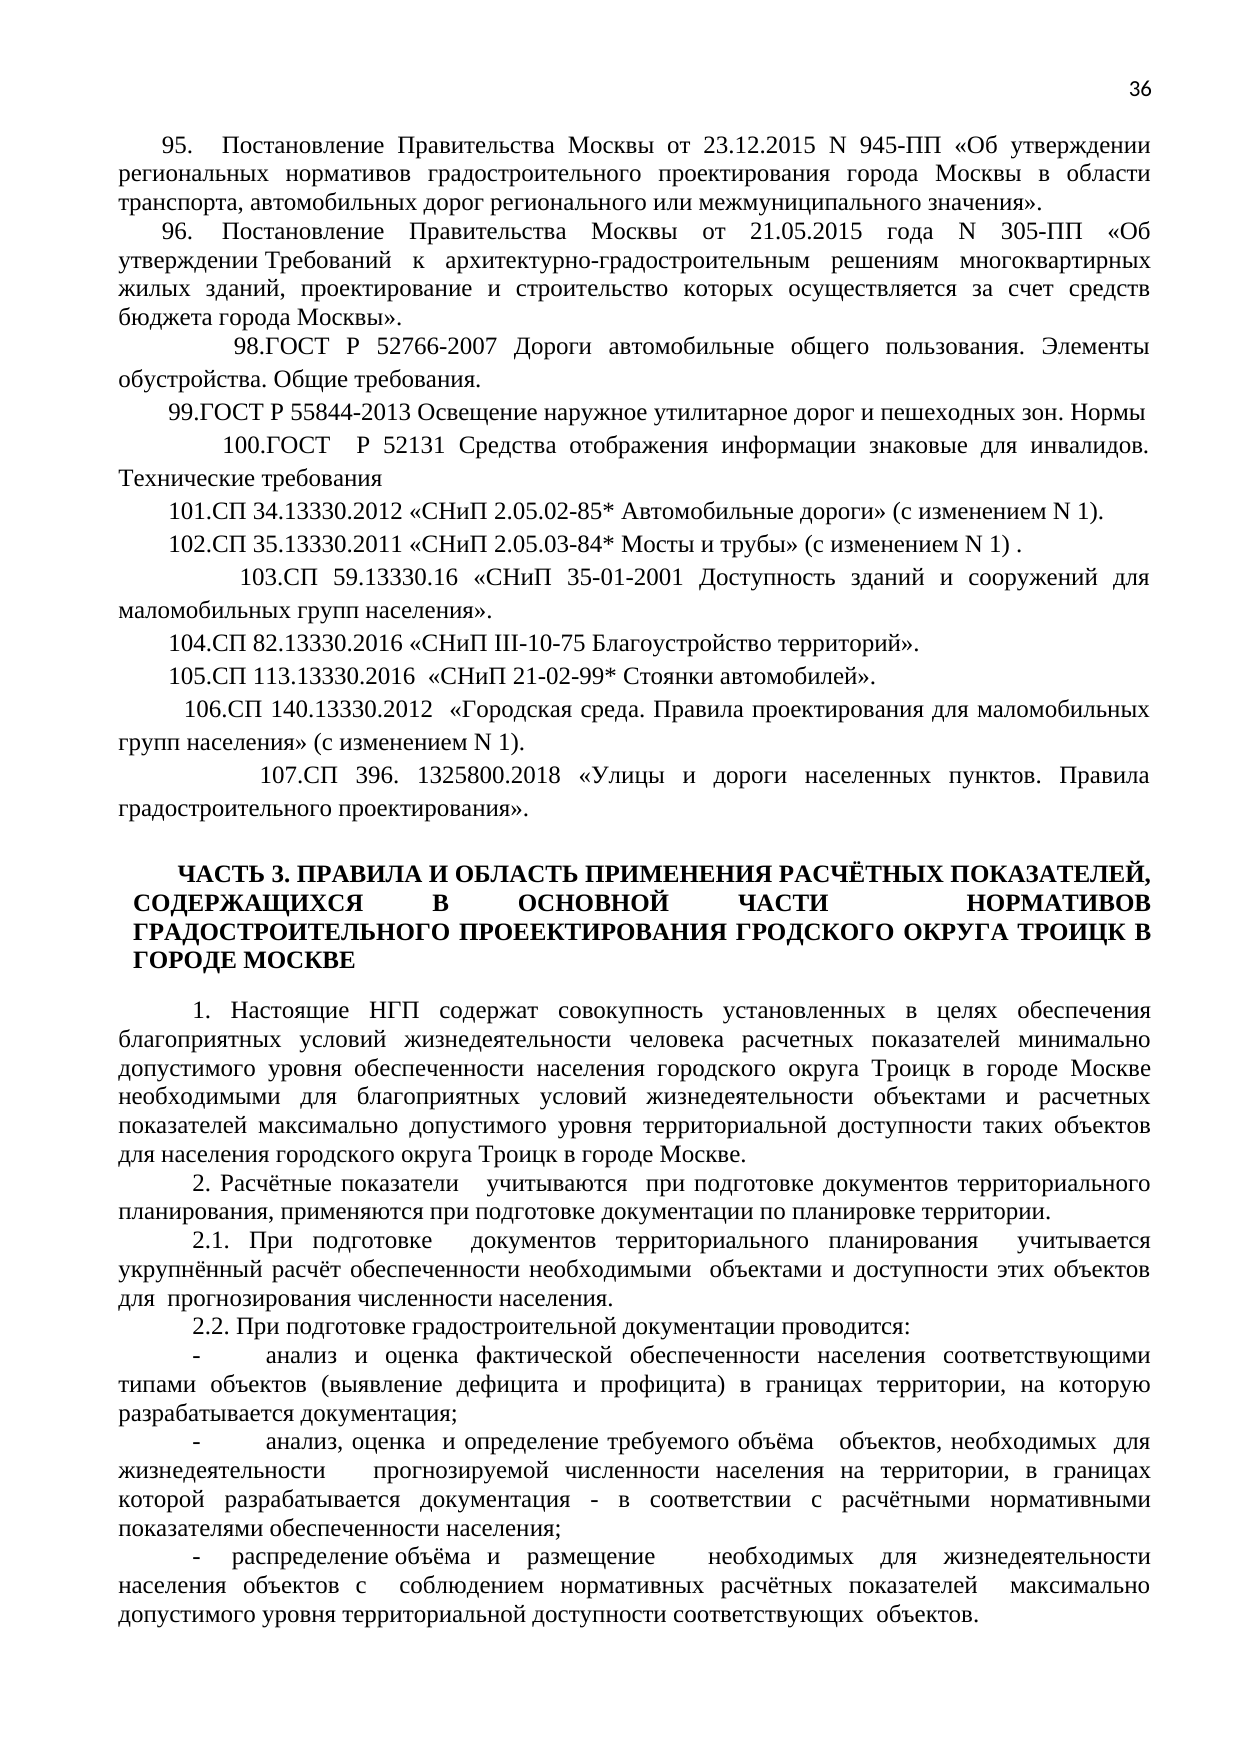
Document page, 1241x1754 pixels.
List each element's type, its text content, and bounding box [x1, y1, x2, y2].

text 102.СП 35.13330.2011 «СНиП 2.05.03-84* Мосты и трубы» (с изменением N 1) . [118, 529, 1152, 558]
text 2.1. При подготовке документов территориального планирования учитывается укрупнённый расчёт обеспеченности необходимыми объектами и доступности этих объектов для прогнозирования численности населения. [118, 1225, 1152, 1311]
text 106.СП 140.13330.2012 «Городская среда. Правила проектирования для маломобильных групп населения» (с изменением N 1). [118, 694, 1152, 756]
text 101.СП 34.13330.2012 «СНиП 2.05.02-85* Автомобильные дороги» (с изменением N 1). [118, 496, 1152, 525]
text - распределение объёма и размещение необходимых для жизнедеятельности населения объектов с соблюдением нормативных расчётных показателей максимально допустимого уровня территориальной доступности соответствующих объектов. [118, 1541, 1152, 1628]
text 104.СП 82.13330.2016 «СНиП III-10-75 Благоустройство территорий». [118, 628, 1152, 657]
text 99.ГОСТ Р 55844-2013 Освещение наружное утилитарное дорог и пешеходных зон. Нормы [118, 397, 1152, 426]
text 98.ГОСТ Р 52766-2007 Дороги автомобильные общего пользования. Элементы обустройства. Общие требования. [118, 331, 1152, 393]
text - анализ и оценка фактической обеспеченности населения соответствующими типами объектов (выявление дефицита и профицита) в границах территории, на которую разрабатывается документация; [118, 1340, 1152, 1426]
text ЧАСТЬ 3. ПРАВИЛА И ОБЛАСТЬ ПРИМЕНЕНИЯ РАСЧЁТНЫХ ПОКАЗАТЕЛЕЙ, СОДЕРЖАЩИХСЯ В ОСНОВНОЙ ЧАСТИ НОРМАТИВОВ ГРАДОСТРОИТЕЛЬНОГО ПРОЕЕКТИРОВАНИЯ ГРОДСКОГО ОКРУГА ТРОИЦК В ГОРОДЕ МОСКВЕ [133, 859, 1152, 974]
text - анализ, оценка и определение требуемого объёма объектов, необходимых для жизнедеятельности прогнозируемой численности населения на территории, в границах которой разрабатывается документация - в соответствии с расчётными нормативными показателями обеспеченности населения; [118, 1426, 1152, 1541]
text 103.СП 59.13330.16 «СНиП 35-01-2001 Доступность зданий и сооружений для маломобильных групп населения». [118, 562, 1152, 624]
text 105.СП 113.13330.2016 «СНиП 21-02-99* Стоянки автомобилей». [118, 661, 1152, 690]
text 107.СП 396. 1325800.2018 «Улицы и дороги населенных пунктов. Правила градостроительного проектирования». [118, 760, 1152, 822]
text 2.2. При подготовке градостроительной документации проводится: [118, 1311, 1152, 1340]
text 2. Расчётные показатели учитываются при подготовке документов территориального планирования, применяются при подготовке документации по планировке территории. [118, 1168, 1152, 1225]
text 100.ГОСТ Р 52131 Средства отображения информации знаковые для инвалидов. Технические требования [118, 430, 1152, 492]
list Постановление Правительства Москвы от 21.05.2015 года N 305-ПП «Об утверждении Требований к архитектурно-градостроительным решениям многоквартирных жилых зданий, проектирование и строительство которых осуществляется за счет средств бюджета города Москвы». [118, 216, 1152, 331]
list Постановление Правительства Москвы от 23.12.2015 N 945-ПП «Об утверждении региональных нормативов градостроительного проектирования города Москвы в области транспорта, автомобильных дорог регионального или межмуниципального значения». [118, 130, 1152, 216]
text 1. Настоящие НГП содержат совокупность установленных в целях обеспечения благоприятных условий жизнедеятельности человека расчетных показателей минимально допустимого уровня обеспеченности населения городского округа Троицк в городе Москве необходимыми для благоприятных условий жизнедеятельности объектами и расчетных показателей максимально допустимого уровня территориальной доступности таких объектов для населения городского округа Троицк в городе Москве. [118, 995, 1152, 1168]
